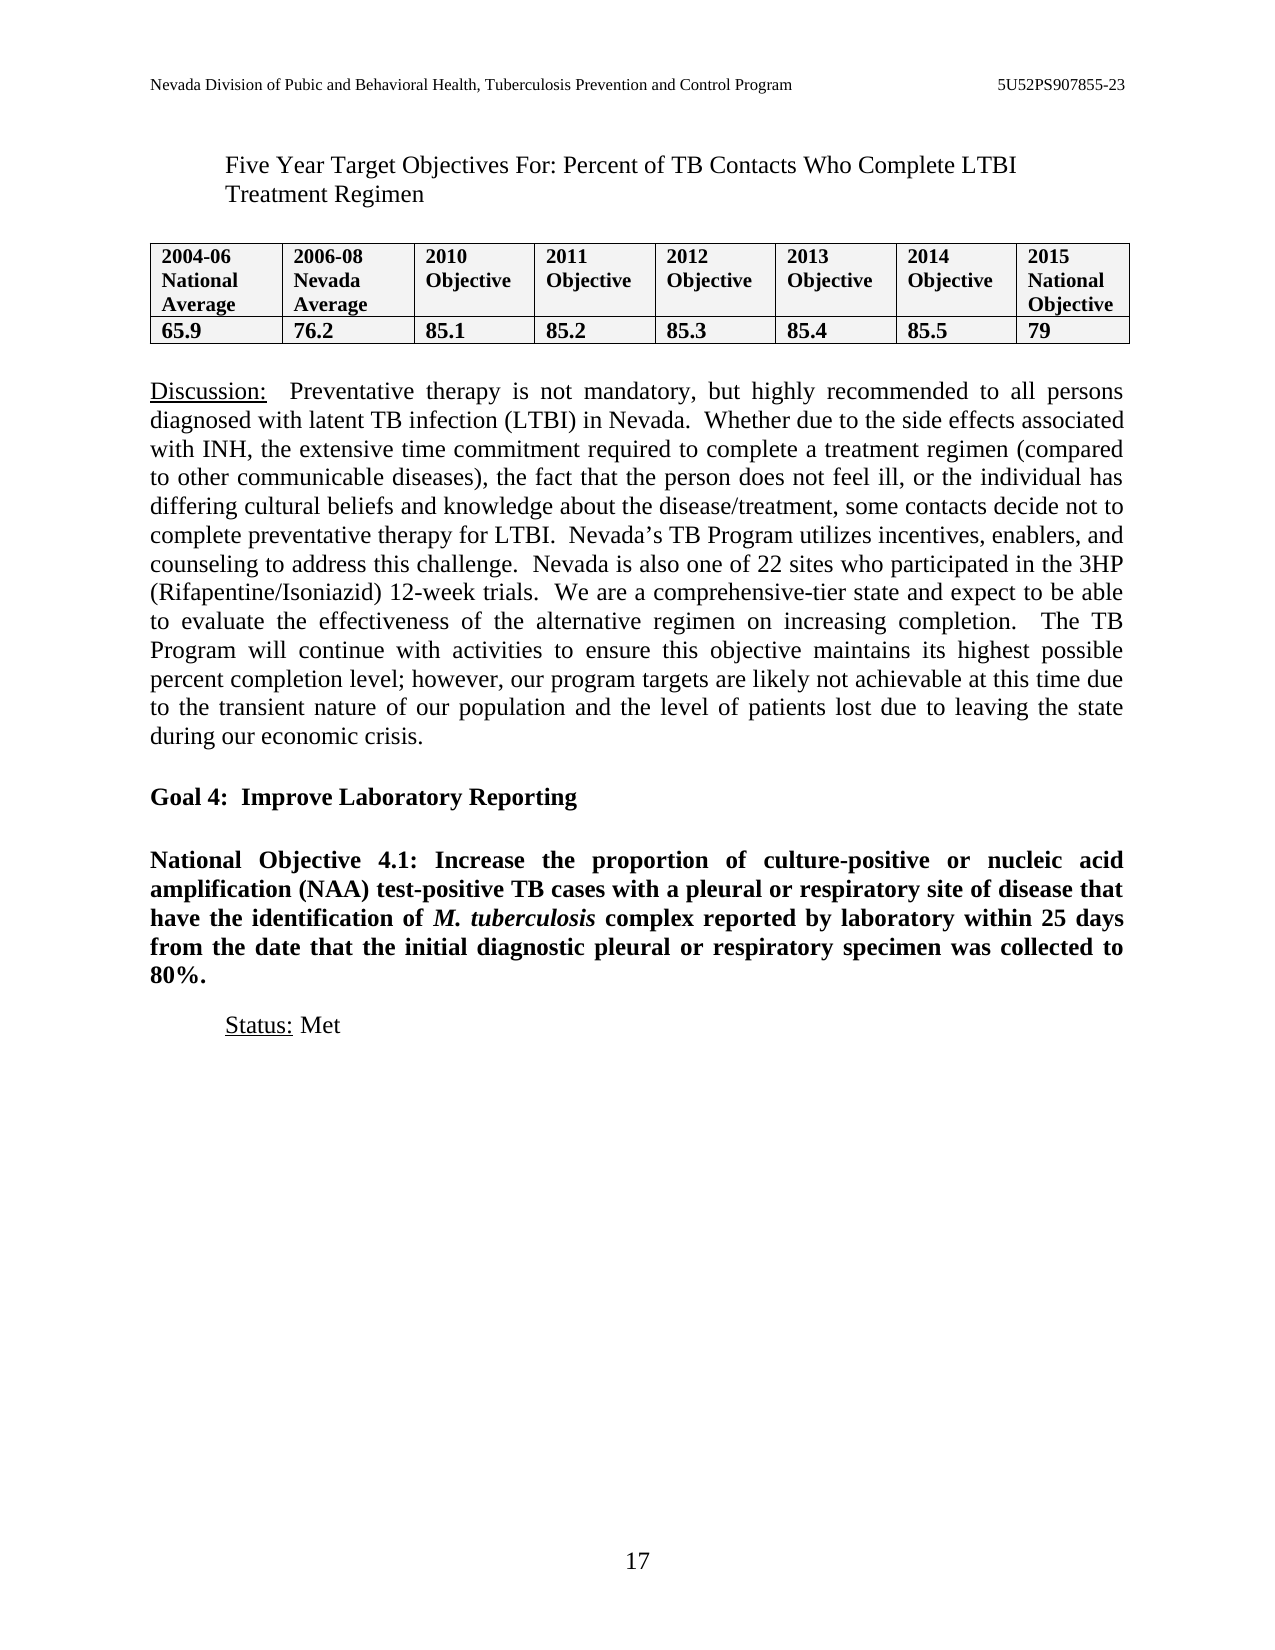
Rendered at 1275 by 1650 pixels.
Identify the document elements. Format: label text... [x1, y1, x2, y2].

table_header 2004-06 National Average [151, 244, 282, 316]
text Five Year Target Objectives For: Percent of TB Contacts Who Complete LTBI Treatment Regimen [225, 150, 1125, 207]
table_cell 85.3 [656, 317, 775, 343]
table_header 2010 Objective [415, 244, 534, 316]
table_cell 85.2 [535, 317, 655, 343]
table_cell 79 [1017, 317, 1129, 343]
table_cell 76.2 [283, 317, 414, 343]
table_header 2011 Objective [535, 244, 655, 316]
text Goal 4: Improve Laboratory Reporting [150, 782, 1125, 811]
text Status: Met [150, 1010, 1125, 1039]
table_cell 65.9 [151, 317, 282, 343]
text National Objective 4.1: Increase the proportion of culture-positive or nucleic acid amplification (NAA) test-positive TB cases with a pleural or respiratory site of disease that have the identification of M. tuberculosis complex reported by laboratory within 25 days from the date that the initial diagnostic pleural or respiratory specimen was collected to 80%. [150, 846, 1125, 989]
table_header 2015 National Objective [1017, 244, 1129, 316]
table_cell 85.5 [897, 317, 1016, 343]
table_header 2006-08 Nevada Average [283, 244, 414, 316]
table_header 2012 Objective [656, 244, 775, 316]
table_header 2014 Objective [897, 244, 1016, 316]
text Discussion: Preventative therapy is not mandatory, but highly recommended to all persons diagnosed with latent TB infection (LTBI) in Nevada. Whether due to the side effects associated with INH, the extensive time commitment required to complete a treatment regimen (compared to other communicable diseases), the fact that the person does not feel ill, or the individual has differing cultural beliefs and knowledge about the disease/treatment, some contacts decide not to complete preventative therapy for LTBI. Nevada’s TB Program utilizes incentives, enablers, and counseling to address this challenge. Nevada is also one of 22 sites who participated in the 3HP (Rifapentine/Isoniazid) 12-week trials. We are a comprehensive-tier state and expect to be able to evaluate the effectiveness of the alternative regimen on increasing completion. The TB Program will continue with activities to ensure this objective maintains its highest possible percent completion level; however, our program targets are likely not achievable at this time due to the transient nature of our population and the level of patients lost due to leaving the state during our economic crisis. [150, 376, 1125, 750]
table_cell 85.1 [415, 317, 534, 343]
table_cell 85.4 [776, 317, 896, 343]
table_header 2013 Objective [776, 244, 896, 316]
